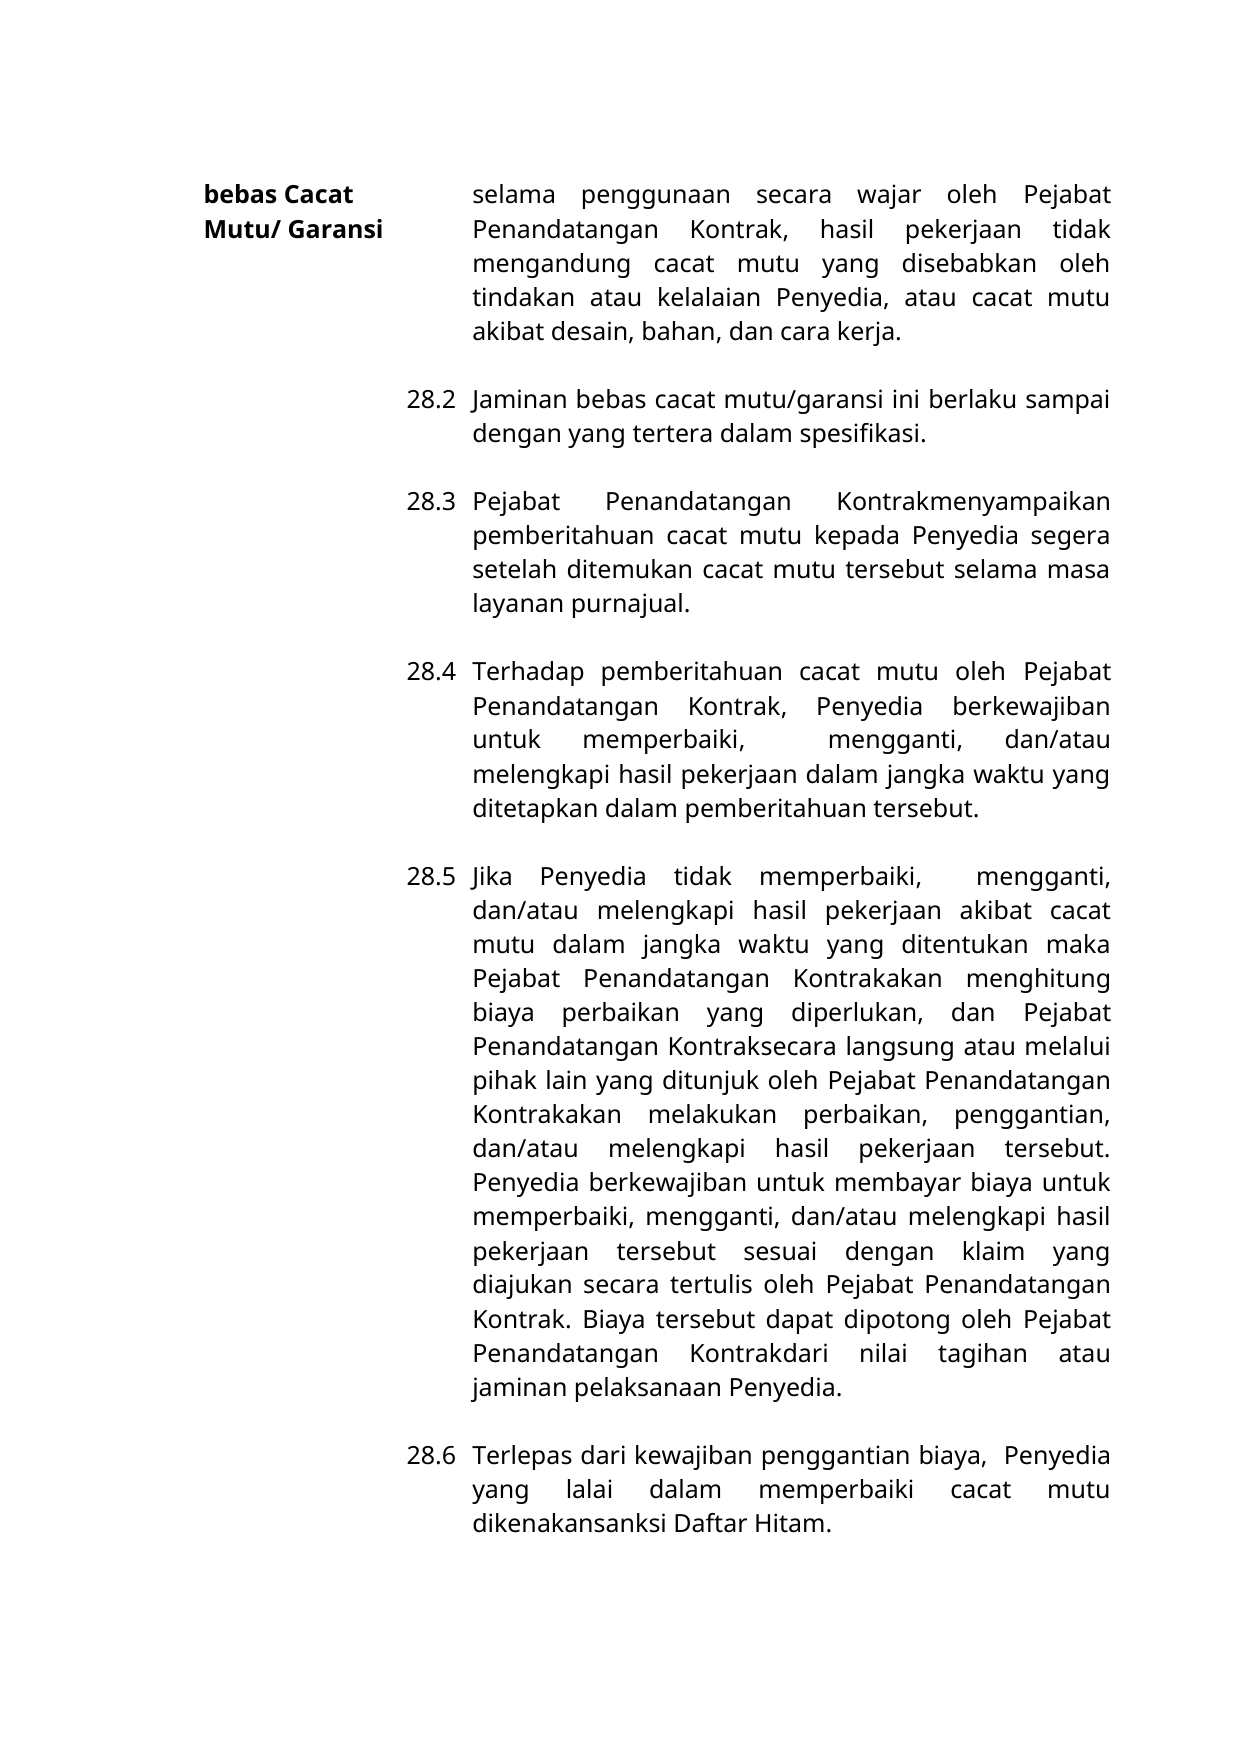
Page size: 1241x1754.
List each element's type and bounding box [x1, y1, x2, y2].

table_cell [395, 177, 1122, 1574]
table_cell [159, 177, 395, 1574]
